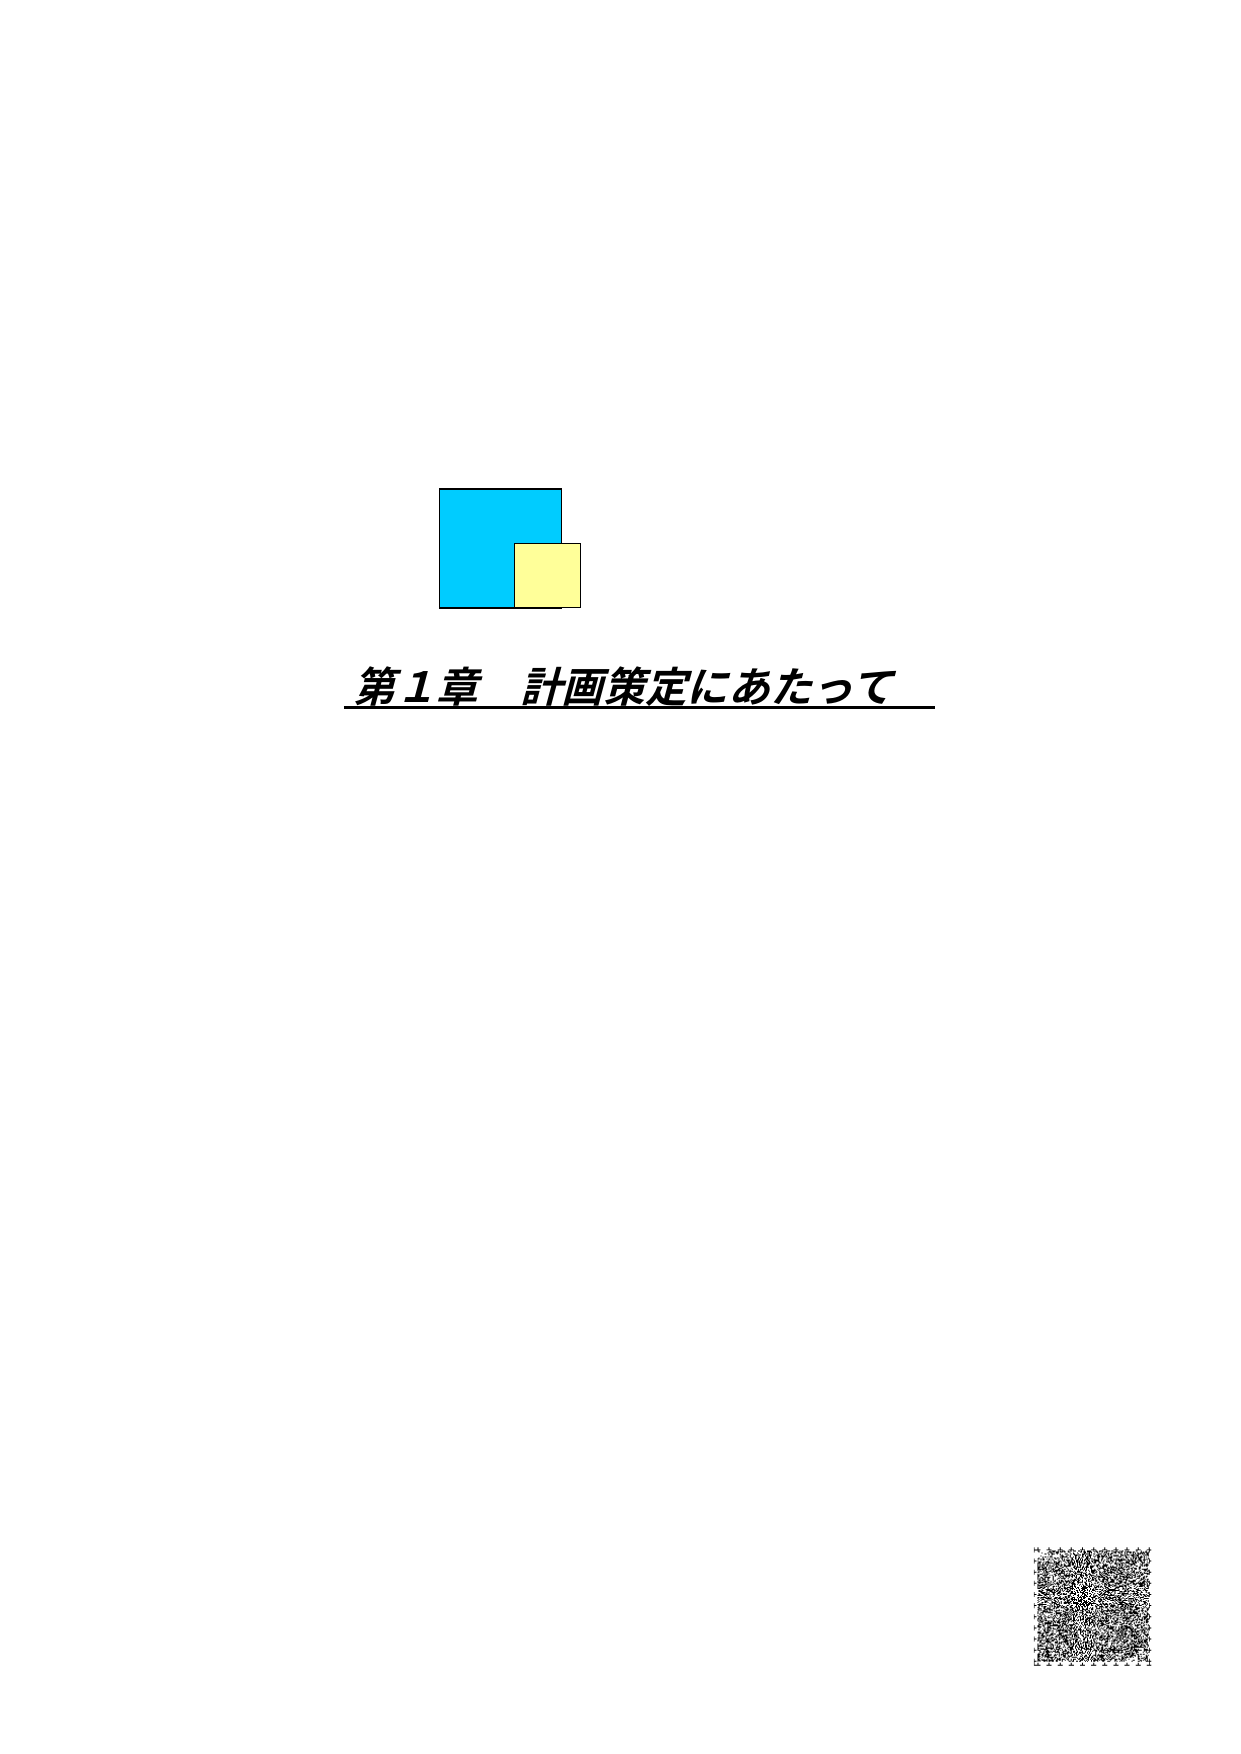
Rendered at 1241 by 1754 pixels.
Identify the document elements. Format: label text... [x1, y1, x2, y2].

text 第１章 計画策定にあたって [177, 642, 1063, 727]
picture [1033, 1547, 1152, 1666]
